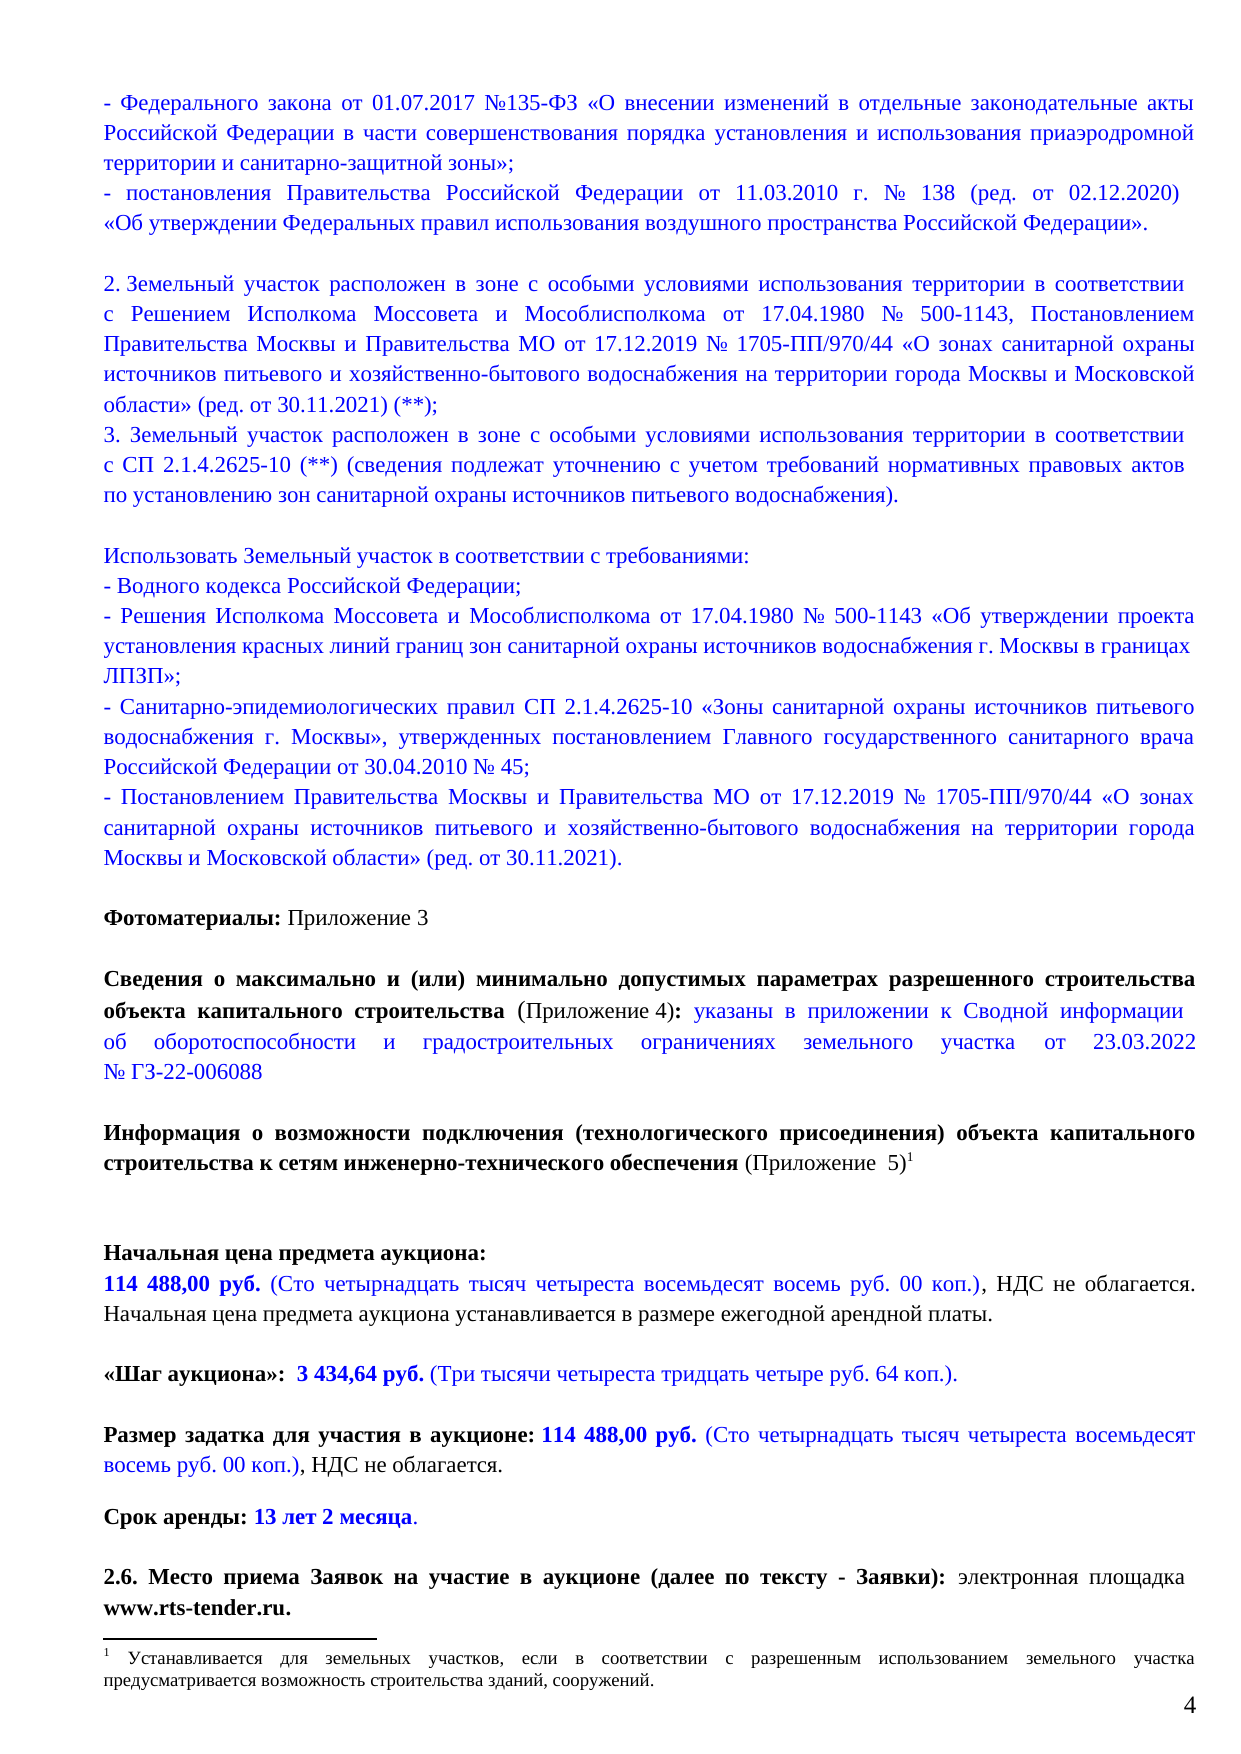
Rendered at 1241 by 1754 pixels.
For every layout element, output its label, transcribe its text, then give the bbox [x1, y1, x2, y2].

text Срок аренды: 13 лет 2 месяца. [103, 1503, 1196, 1529]
text - Постановлением Правительства Москвы и Правительства МО от 17.12.2019 № 1705-ПП/970/44 «О зонах санитарной охраны источников питьевого и хозяйственно-бытового водоснабжения на территории города Москвы и Московской области» (ред. от 30.11.2021). [103, 783, 1196, 870]
text Фотоматериалы: Приложение 3 [103, 904, 1196, 931]
text Информация о возможности подключения (технологического присоединения) объекта капитального строительства к сетям инженерно-технического обеспечения (Приложение 5) [103, 1118, 1196, 1175]
text - Санитарно-эпидемиологических правил СП 2.1.4.2625-10 «Зоны санитарной охраны источников питьевого водоснабжения г. Москвы», утвержденных постановлением Главного государственного санитарного врача Российской Федерации от 30.04.2010 № 45; [103, 693, 1196, 779]
text - Федерального закона от 01.07.2017 №135-ФЗ «О внесении изменений в отдельные законодательные акты Российской Федерации в части совершенствования порядка установления и использования приаэродромной территории и санитарно-защитной зоны»; [103, 89, 1196, 175]
text 2. Земельный участок расположен в зоне с особыми условиями использования территории в соответствии с Решением Исполкома Моссовета и Мособлисполкома от 17.04.1980 № 500-1143, Постановлением Правительства Москвы и Правительства МО от 17.12.2019 № 1705-ПП/970/44 «О зонах санитарной охраны источников питьевого и хозяйственно-бытового водоснабжения на территории города Москвы и Московской области» (ред. от 30.11.2021) (**); [103, 270, 1196, 417]
text Использовать Земельный участок в соответствии с требованиями: [103, 542, 1196, 568]
text - Решения Исполкома Моссовета и Мособлисполкома от 17.04.1980 № 500-1143 «Об утверждении проекта установления красных линий границ зон санитарной охраны источников водоснабжения г. Москвы в границах [103, 602, 1196, 659]
text «Шаг аукциона»: 3 434,64 руб. (Три тысячи четыреста тридцать четыре руб. 64 коп.). [103, 1360, 1196, 1387]
text 2.6. Место приема Заявок на участие в аукционе (далее по тексту - Заявки): электронная площадка www.rts-tender.ru. [103, 1563, 1196, 1620]
text ЛПЗП»; [103, 663, 1196, 689]
text - Водного кодекса Российской Федерации; [103, 572, 1196, 598]
text Начальная цена предмета аукциона: [103, 1239, 1196, 1266]
text 3. Земельный участок расположен в зоне с особыми условиями использования территории в соответствии с СП 2.1.4.2625-10 (**) (сведения подлежат уточнению с учетом требований нормативных правовых актов по установлению зон санитарной охраны источников питьевого водоснабжения). [103, 421, 1196, 508]
text - постановления Правительства Российской Федерации от 11.03.2010 г. № 138 (ред. от 02.12.2020) «Об утверждении Федеральных правил использования воздушного пространства Российской Федерации». [103, 179, 1196, 236]
text Сведения о максимально и (или) минимально допустимых параметрах разрешенного строительства объекта капитального строительства (Приложение 4): указаны в приложении к Сводной информации об оборотоспособности и градостроительных ограничениях земельного участка от 23.03.2022 № ГЗ-22-006088 [103, 991, 1196, 1084]
text Размер задатка для участия в аукционе: 114 488,00 руб. (Сто четырнадцать тысяч четыреста восемьдесят восемь руб. 00 коп.), НДС не облагается. [103, 1421, 1196, 1477]
text 114 488,00 руб. (Сто четырнадцать тысяч четыреста восемьдесят восемь руб. 00 коп.), НДС не облагается. Начальная цена предмета аукциона устанавливается в размере ежегодной арендной платы. [103, 1269, 1196, 1326]
